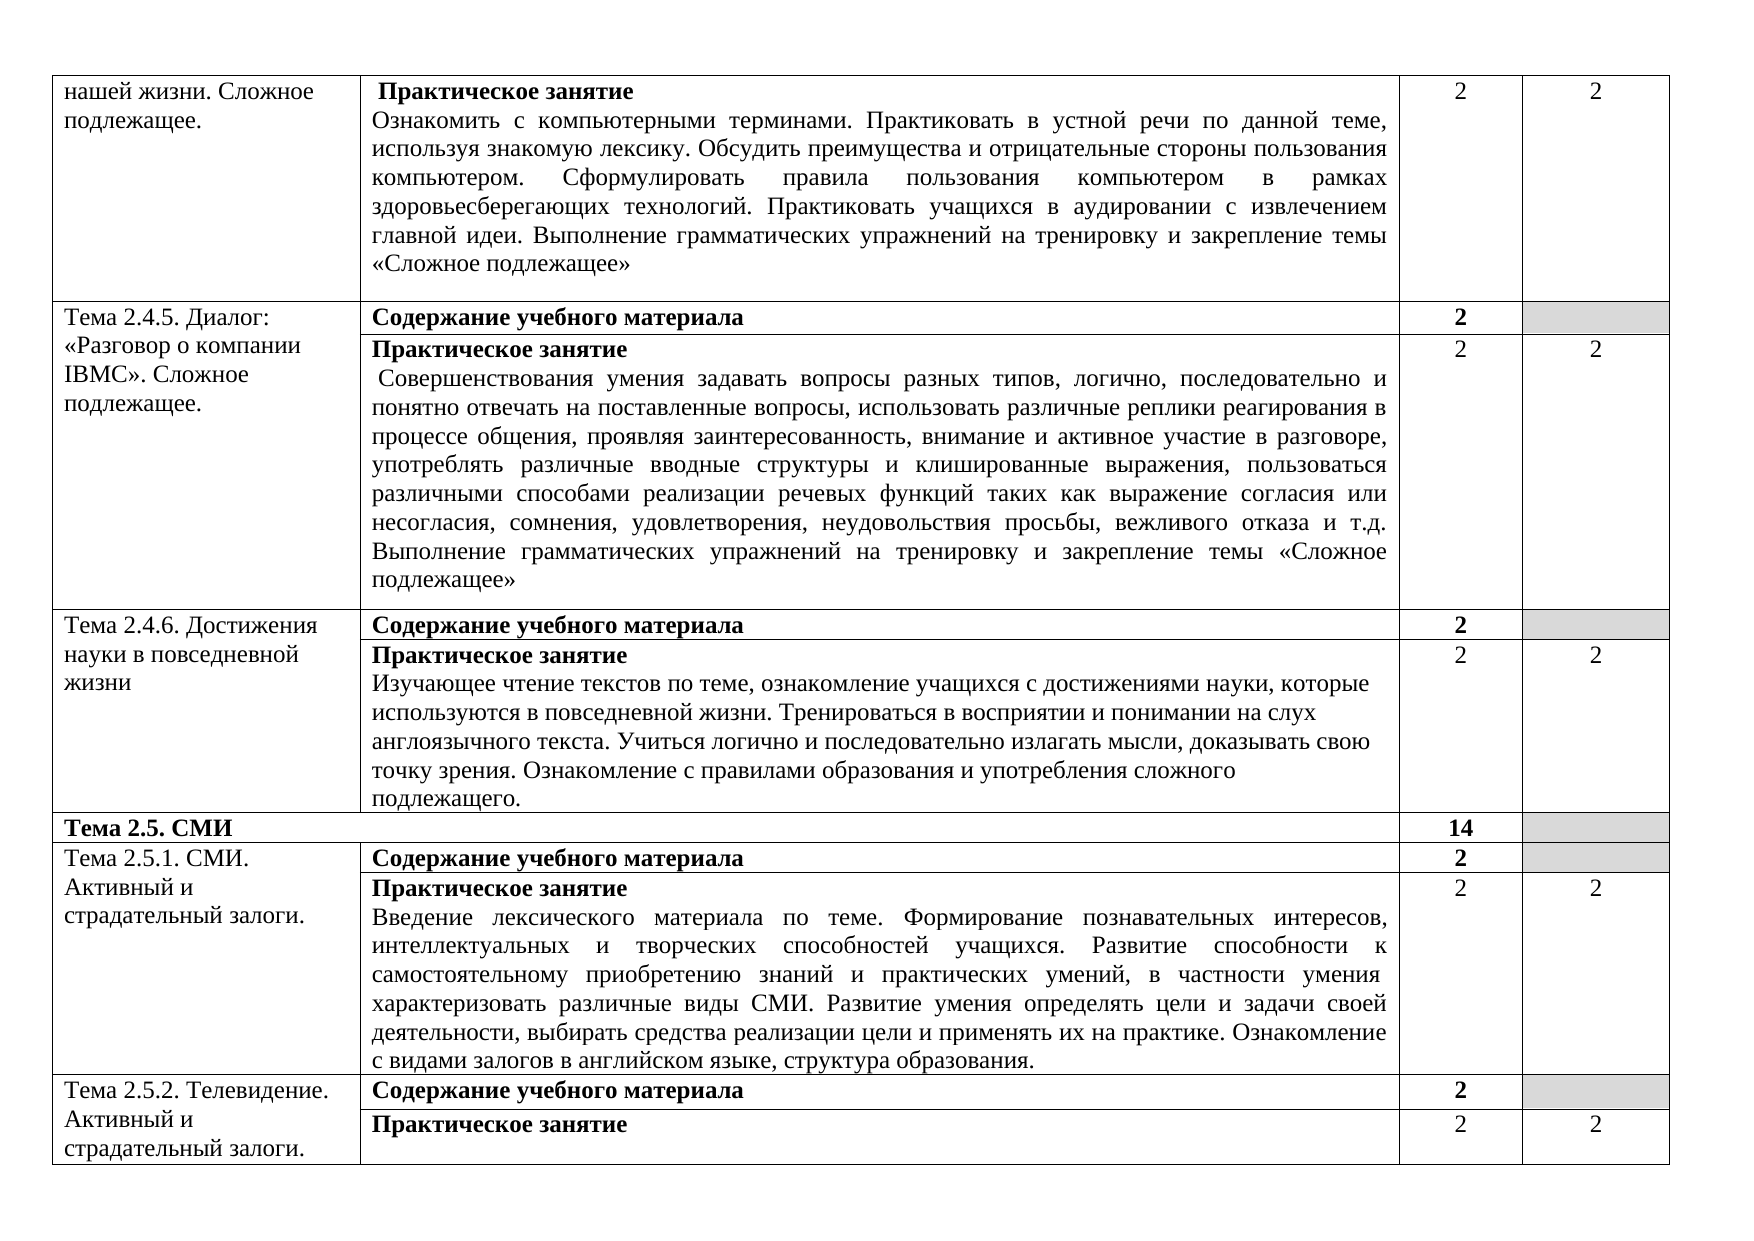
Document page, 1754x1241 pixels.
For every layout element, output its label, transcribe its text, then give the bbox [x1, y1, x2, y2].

table_cell 2 [1400, 1075, 1522, 1108]
table_cell 2 [1523, 640, 1669, 812]
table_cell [53, 76, 360, 301]
table_cell [1523, 813, 1669, 842]
table_cell Практическое занятие Изучающее чтение текстов по теме, ознакомление учащихся с достижениями науки, которые используются в повседневной жизни. Тренироваться в восприятии и понимании на слух англоязычного текста. Учиться логично и последовательно излагать мысли, доказывать свою точку зрения. Ознакомление с правилами образования и употребления сложного подлежащего. [361, 640, 1399, 812]
table_cell Содержание учебного материала [361, 610, 1399, 639]
table_cell 2 [1400, 76, 1522, 301]
table_cell Тема 2.5.2. Телевидение. Активный и страдательный залоги. [53, 1075, 360, 1164]
table_cell 2 [1400, 843, 1522, 872]
table_cell Практическое занятие Ознакомить с компьютерными терминами. Практиковать в устной речи по данной теме, используя знакомую лексику. Обсудить преимущества и отрицательные стороны пользования компьютером. Сформулировать правила пользования компьютером в рамках здоровьесберегающих технологий. Практиковать учащихся в аудировании с извлечением главной идеи. Выполнение грамматических упражнений на тренировку и закрепление темы «Сложное подлежащее» [361, 76, 1399, 301]
table_cell 2 [1523, 1110, 1669, 1164]
table_cell 14 [1400, 813, 1522, 842]
table_cell 2 [1523, 873, 1669, 1074]
table_cell 2 [1523, 335, 1669, 609]
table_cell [361, 1110, 1399, 1164]
table_cell Содержание учебного материала [361, 302, 1399, 333]
table_cell [1523, 610, 1669, 639]
table_cell [1523, 1075, 1669, 1108]
table_cell Содержание учебного материала [361, 843, 1399, 872]
table_cell 2 [1400, 335, 1522, 609]
table_cell 2 [1400, 302, 1522, 333]
table_cell Практическое занятие Введение лексического материала по теме. Формирование познавательных интересов, интеллектуальных и творческих способностей учащихся. Развитие способности к самостоятельному приобретению знаний и практических умений, в частности умения характеризовать различные виды СМИ. Развитие умения определять цели и задачи своей деятельности, выбирать средства реализации цели и применять их на практике. Ознакомление с видами залогов в английском языке, структура образования. [361, 873, 1399, 1074]
table_cell 2 [1523, 76, 1669, 301]
table_cell [1523, 302, 1669, 333]
table_cell 2 [1400, 640, 1522, 812]
table_cell Тема 2.5. СМИ [53, 813, 1399, 842]
table_cell 2 [1400, 1110, 1522, 1164]
table_cell Практическое занятие Совершенствования умения задавать вопросы разных типов, логично, последовательно и понятно отвечать на поставленные вопросы, использовать различные реплики реагирования в процессе общения, проявляя заинтересованность, внимание и активное участие в разговоре, употреблять различные вводные структуры и клишированные выражения, пользоваться различными способами реализации речевых функций таких как выражение согласия или несогласия, сомнения, удовлетворения, неудовольствия просьбы, вежливого отказа и т.д. Выполнение грамматических упражнений на тренировку и закрепление темы «Сложное подлежащее» [361, 335, 1399, 609]
table_cell [1523, 843, 1669, 872]
table_cell Тема 2.5.1. CМИ. Активный и страдательный залоги. [53, 843, 360, 1074]
table_cell 2 [1400, 873, 1522, 1074]
table_cell Тема 2.4.6. Достижения науки в повседневной жизни [53, 610, 360, 812]
table_cell Содержание учебного материала [361, 1075, 1399, 1108]
table_cell 2 [1400, 610, 1522, 639]
table_cell Тема 2.4.5. Диалог: «Разговор о компании IBMC». Сложное подлежащее. [53, 302, 360, 609]
